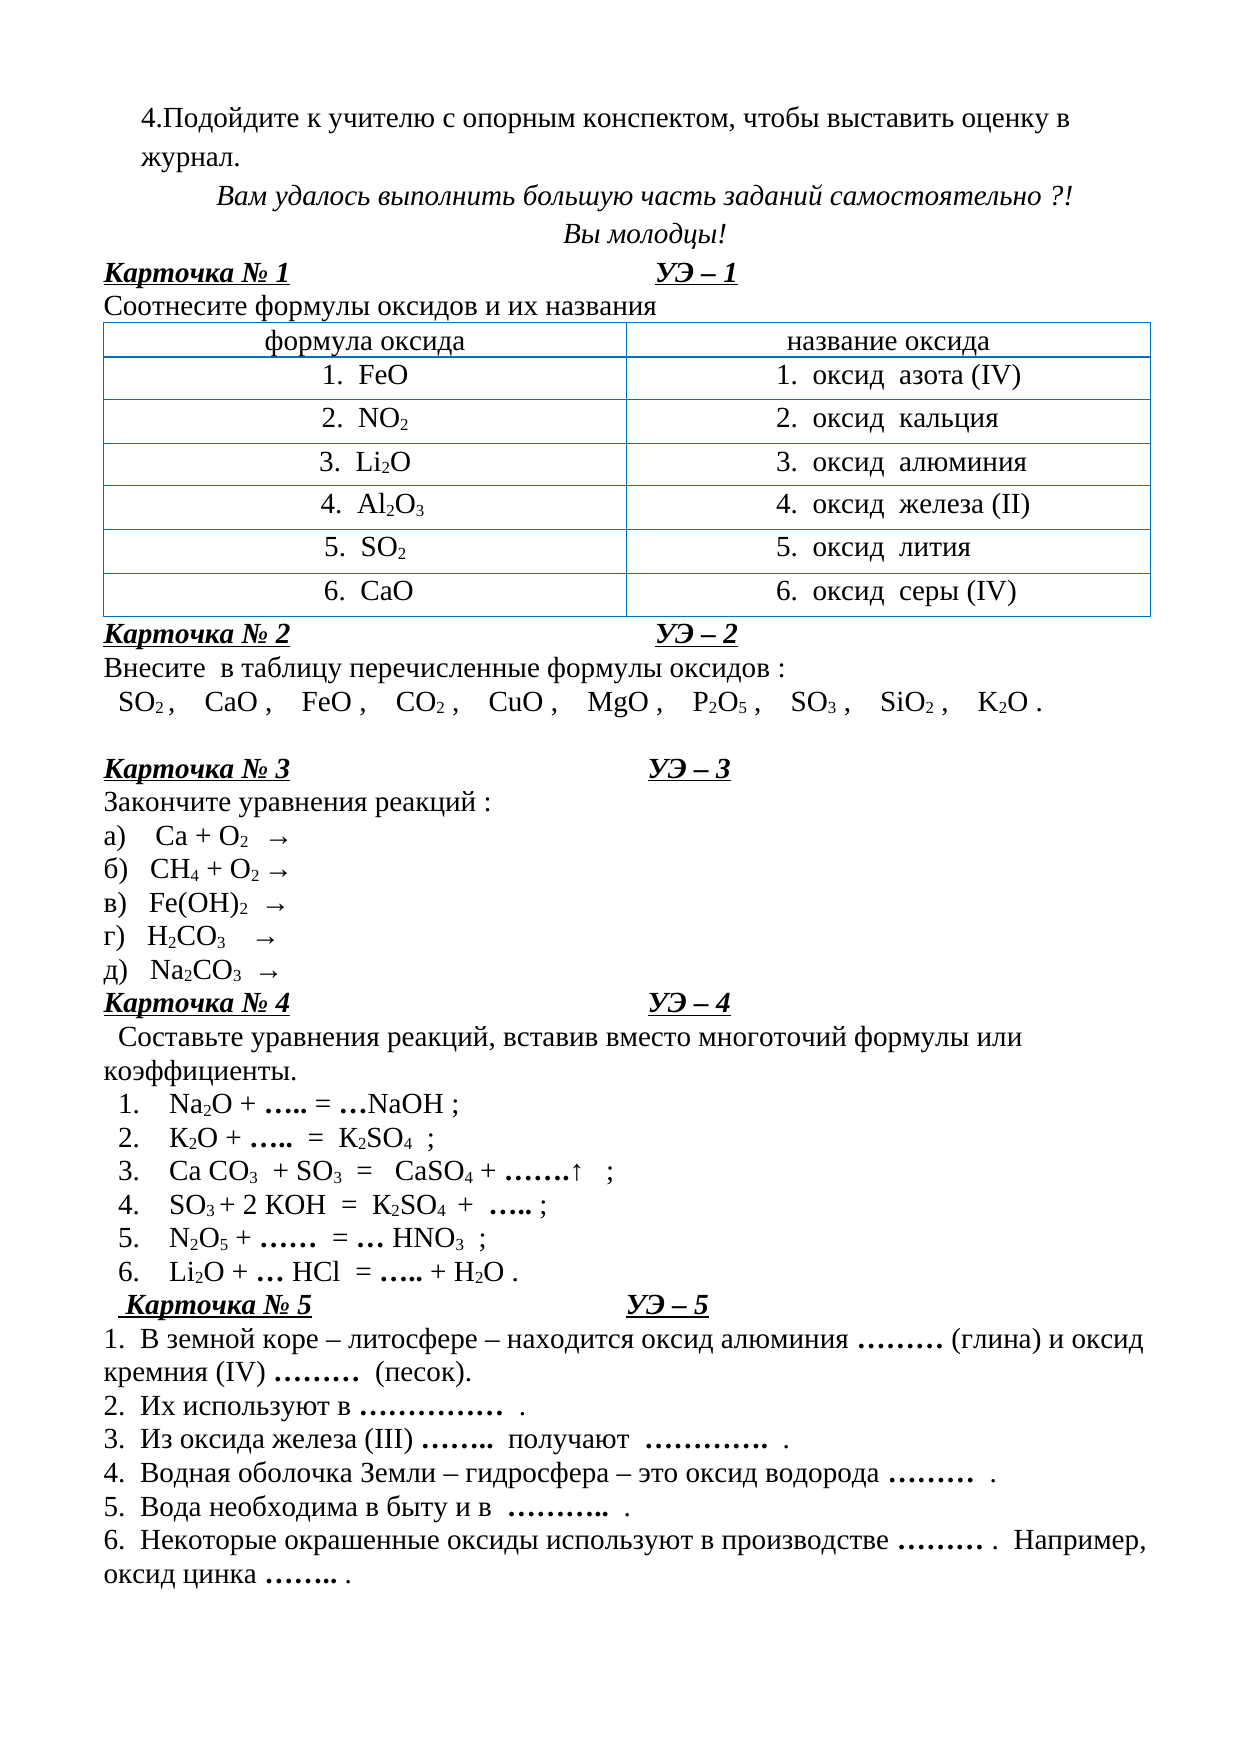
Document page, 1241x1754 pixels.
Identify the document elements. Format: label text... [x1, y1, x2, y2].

table_cell 6. CaO [104, 574, 626, 616]
text Вам удалось выполнить большую часть заданий самостоятельно ?! [141, 178, 1152, 211]
text Соотнесите формулы оксидов и их названия [103, 288, 1152, 322]
text Карточка № 3 УЭ – 3 [103, 751, 1152, 784]
text д) Na2CO3 → [103, 952, 1152, 986]
table_cell 3. оксид алюминия [627, 444, 1150, 485]
text 6. Li2O + … HCl = ….. + Н2О . [103, 1254, 1152, 1287]
text Закончите уравнения реакций : [103, 784, 1152, 818]
table_cell 3. Li2O [104, 444, 626, 485]
text 2. К2O + ….. = К2SO4 ; [103, 1120, 1152, 1153]
table_header название оксида [627, 323, 1150, 356]
text а) Ca + O2 → [103, 818, 1152, 851]
text 1. В земной коре – литосфере – находится оксид алюминия ……… (глина) и оксид кремния (IV) ……… (песок). [103, 1321, 1152, 1388]
table_cell 4. оксид железа (II) [627, 486, 1150, 528]
text в) Fe(OH)2 → [103, 885, 1152, 918]
text Внесите в таблицу перечисленные формулы оксидов : [103, 650, 1152, 684]
table_header формула оксида [104, 323, 626, 356]
text Карточка № 4 УЭ – 4 [103, 986, 1152, 1019]
table_cell 5. SO2 [104, 530, 626, 572]
text Вы молодцы! [141, 216, 1152, 250]
text Составьте уравнения реакций, вставив вместо многоточий формулы или коэффициенты. [103, 1019, 1152, 1086]
text 2. Их используют в …………… . [103, 1388, 1152, 1422]
text г) H2CO3 → [103, 918, 1152, 952]
table_cell 2. оксид кальция [627, 400, 1150, 443]
table_cell 1. оксид азота (IV) [627, 358, 1150, 399]
table_cell 1. FeO [104, 358, 626, 399]
text 4. Водная оболочка Земли – гидросфера – это оксид водорода ……… . [103, 1455, 1152, 1489]
text 5. Вода необходима в быту и в ……….. . [103, 1489, 1152, 1522]
text 3. Ca CO3 + SO3 = CаSО4 + …….↑ ; [103, 1153, 1152, 1187]
text б) CH4 + O2 → [103, 851, 1152, 885]
text 5. N2O5 + …… = … HNO3 ; [103, 1220, 1152, 1254]
text Карточка № 2 УЭ – 2 [103, 617, 1152, 650]
table_cell 4. Al2O3 [104, 486, 626, 528]
text 4. SO3 + 2 КOН = К2SO4 + ….. ; [103, 1187, 1152, 1220]
table_cell 2. NO2 [104, 400, 626, 443]
text SO2 , CaO , FeO , СO2 , CuO , MgO , P2O5 , SO3 , SiO2 , K2O . [103, 684, 1152, 717]
text 4.Подойдите к учителю с опорным конспектом, чтобы выставить оценку в журнал. [141, 101, 1152, 173]
text 6. Некоторые окрашенные оксиды используют в производстве ……… . Например, оксид цинка …….. . [103, 1522, 1152, 1589]
table_cell 5. оксид лития [627, 530, 1150, 572]
table_cell 6. оксид серы (IV) [627, 574, 1150, 616]
text 3. Из оксида железа (III) …….. получают …………. . [103, 1422, 1152, 1455]
text Карточка № 5 УЭ – 5 [103, 1287, 1152, 1321]
text 1. Na2O + ….. = …NaOН ; [103, 1086, 1152, 1120]
text Карточка № 1 УЭ – 1 [103, 255, 1152, 288]
